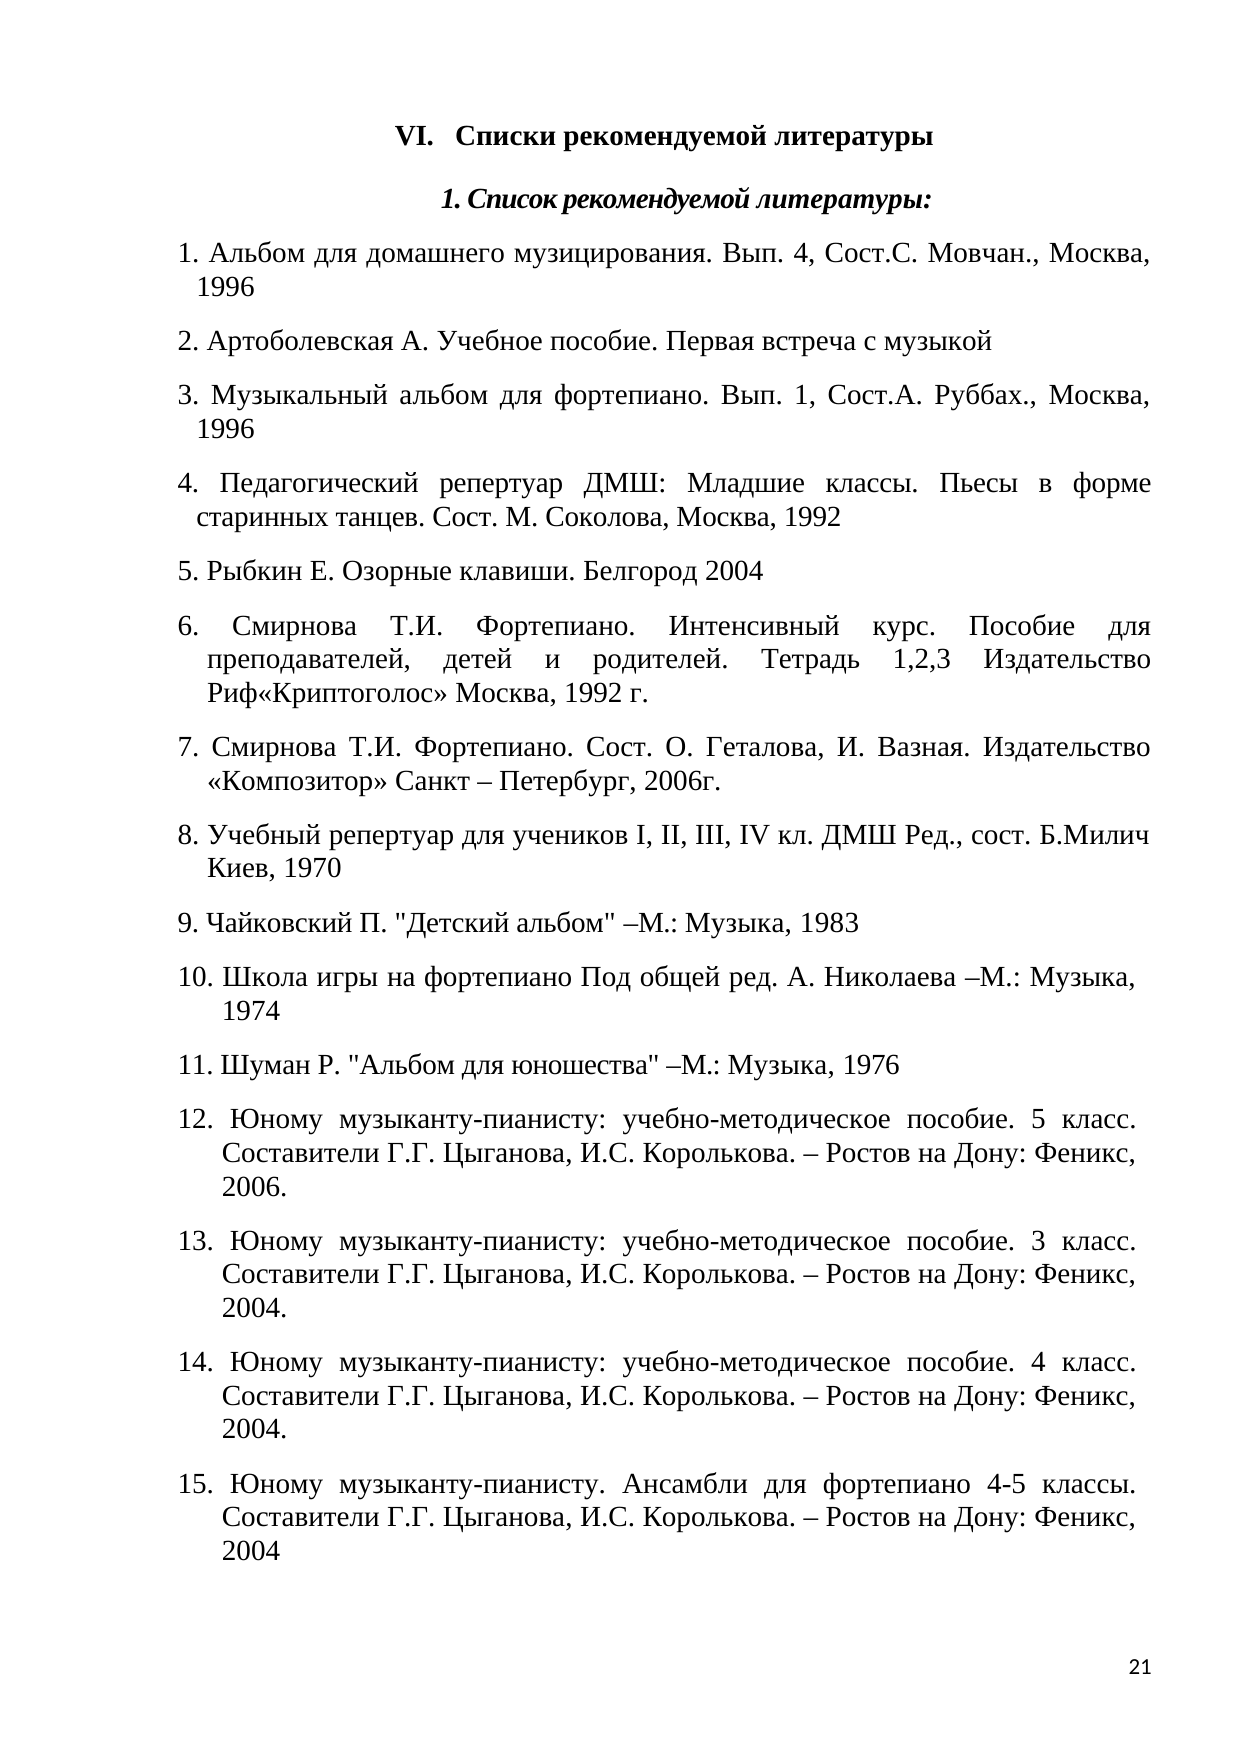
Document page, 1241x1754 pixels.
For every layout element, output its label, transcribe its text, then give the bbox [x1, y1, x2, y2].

text 6. Смирнова Т.И. Фортепиано. Интенсивный курс. Пособие для преподавателей, детей и родителей. Тетрадь 1,2,3 Издательство Риф«Криптоголос» Москва, 1992 г. [177, 608, 1152, 708]
text 4. Педагогический репертуар ДМШ: Младшие классы. Пьесы в форме старинных танцев. Сост. М. Соколова, Москва, 1992 [177, 465, 1152, 532]
text 13. Юному музыканту-пианисту: учебно-методическое пособие. 3 класс. Составители Г.Г. Цыганова, И.С. Королькова. – Ростов на Дону: Феникс, 2004. [177, 1223, 1137, 1324]
text 15. Юному музыканту-пианисту. Ансамбли для фортепиано 4-5 классы. Составители Г.Г. Цыганова, И.С. Королькова. – Ростов на Дону: Феникс, 2004 [177, 1466, 1137, 1567]
text 1. Альбом для домашнего музицирования. Вып. 4, Сост.С. Мовчан., Москва, 1996 [177, 235, 1152, 302]
text 11. Шуман Р. "Альбом для юношества" –М.: Музыка, 1976 [177, 1047, 1137, 1081]
text 5. Рыбкин Е. Озорные клавиши. Белгород 2004 [177, 553, 1152, 587]
text 12. Юному музыканту-пианисту: учебно-методическое пособие. 5 класс. Составители Г.Г. Цыганова, И.С. Королькова. – Ростов на Дону: Феникс, 2006. [177, 1102, 1137, 1202]
subtitle Списки рекомендуемой литературы [176, 118, 1152, 152]
text 3. Музыкальный альбом для фортепиано. Вып. 1, Сост.А. Руббах., Москва, 1996 [177, 377, 1152, 444]
text 8. Учебный репертуар для учеников I, II, III, IV кл. ДМШ Ред., сост. Б.Милич Киев, 1970 [177, 817, 1152, 884]
text 9. Чайковский П. "Детский альбом" –М.: Музыка, 1983 [177, 905, 1137, 938]
text 7. Смирнова Т.И. Фортепиано. Сост. О. Геталова, И. Вазная. Издательство «Композитор» Санкт – Петербург, 2006г. [177, 729, 1152, 796]
text 1. Список рекомендуемой литературы: [177, 181, 1152, 214]
text 14. Юному музыканту-пианисту: учебно-методическое пособие. 4 класс. Составители Г.Г. Цыганова, И.С. Королькова. – Ростов на Дону: Феникс, 2004. [177, 1344, 1137, 1445]
text 2. Артоболевская А. Учебное пособие. Первая встреча с музыкой [177, 323, 1152, 357]
text 10. Школа игры на фортепиано Под общей ред. А. Николаева –М.: Музыка, 1974 [177, 959, 1137, 1026]
